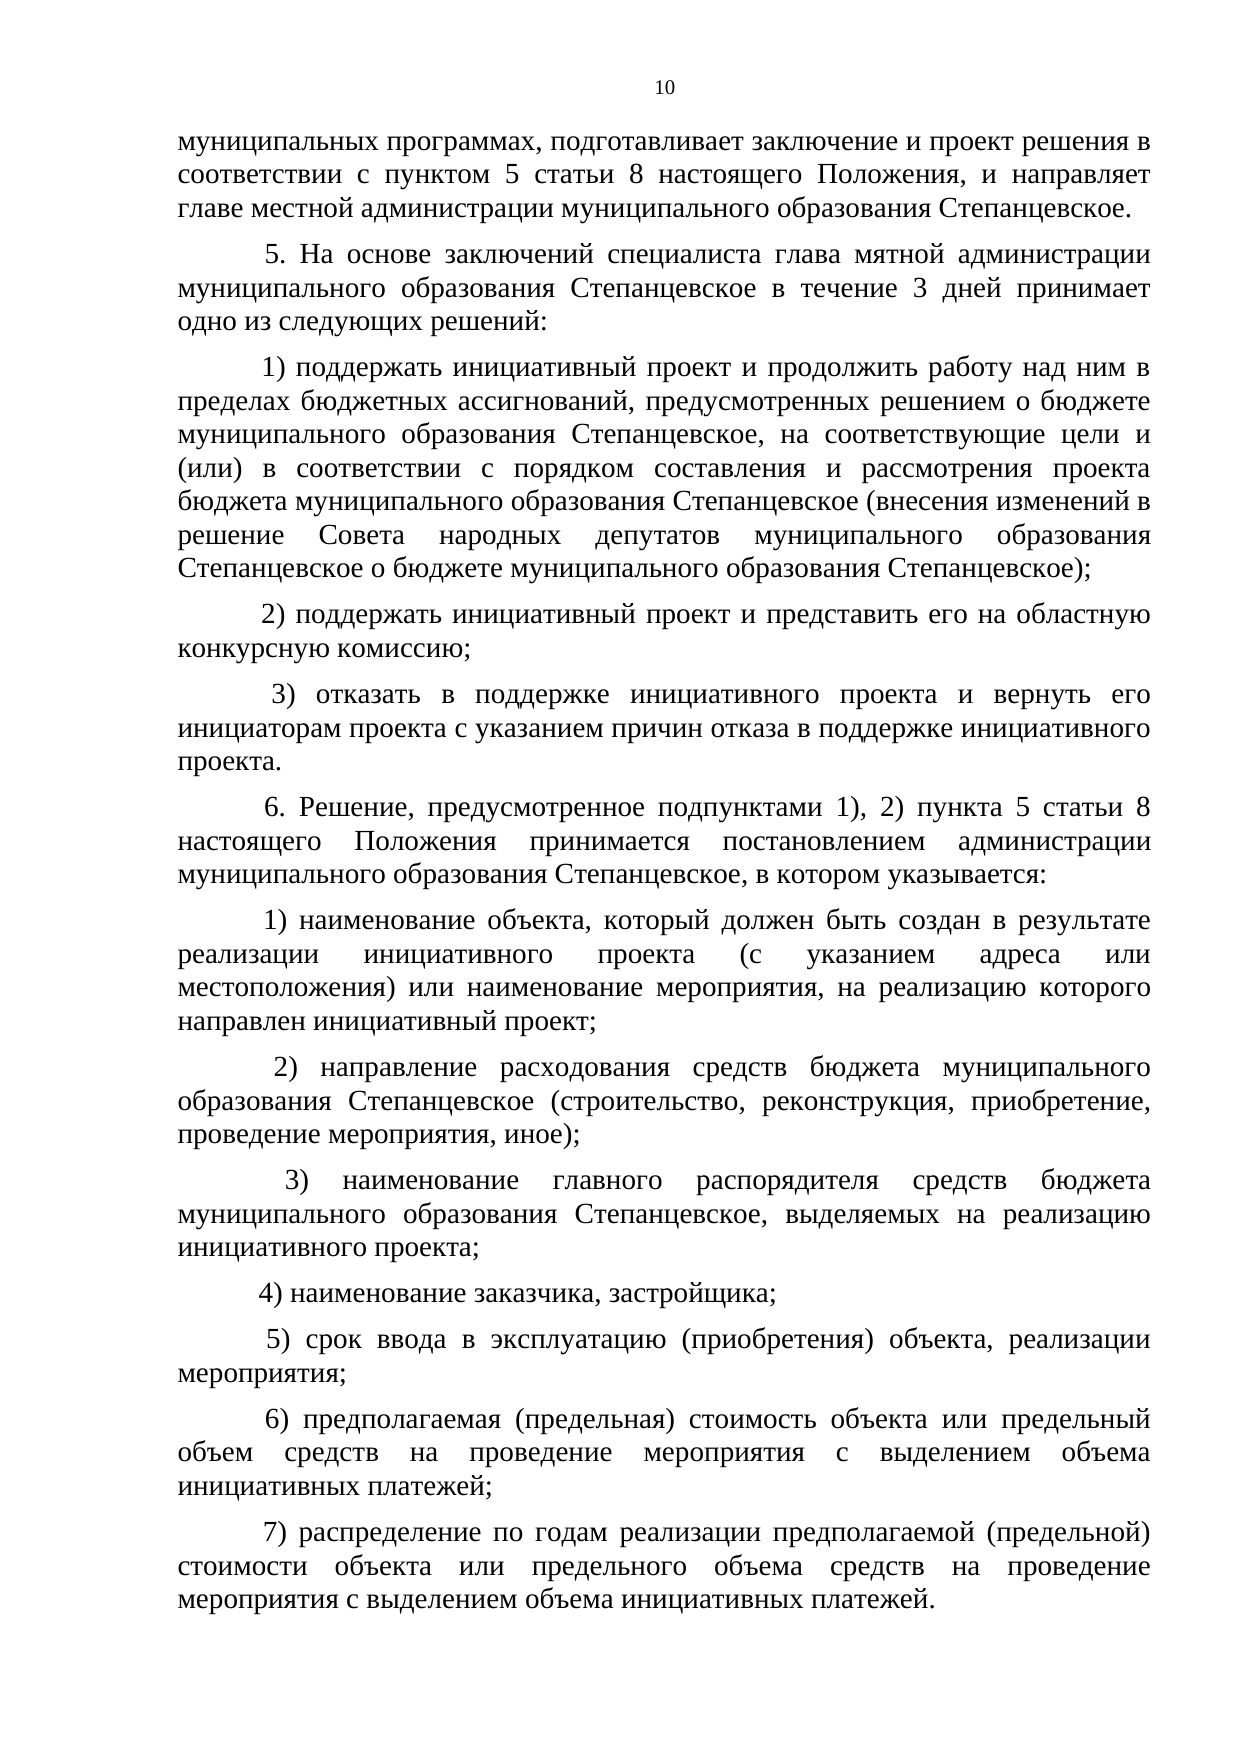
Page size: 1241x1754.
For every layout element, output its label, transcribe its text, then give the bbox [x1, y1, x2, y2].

text 2) направление расходования средств бюджета муниципального образования Степанцевское (строительство, реконструкция, приобретение, проведение мероприятия, иное); [177, 1049, 1152, 1150]
text 6) предполагаемая (предельная) стоимость объекта или предельный объем средств на проведение мероприятия с выделением объема инициативных платежей; [177, 1401, 1152, 1502]
text 4) наименование заказчика, застройщика; [177, 1275, 1152, 1309]
text 5) срок ввода в эксплуатацию (приобретения) объекта, реализации мероприятия; [177, 1321, 1152, 1388]
text 3) отказать в поддержке инициативного проекта и вернуть его инициаторам проекта с указанием причин отказа в поддержке инициативного проекта. [177, 676, 1152, 777]
text 6. Решение, предусмотренное подпунктами 1), 2) пункта 5 статьи 8 настоящего Положения принимается постановлением администрации муниципального образования Степанцевское, в котором указывается: [177, 789, 1152, 890]
text 7) распределение по годам реализации предполагаемой (предельной) стоимости объекта или предельного объема средств на проведение мероприятия с выделением объема инициативных платежей. [177, 1514, 1152, 1615]
text 1) поддержать инициативный проект и продолжить работу над ним в пределах бюджетных ассигнований, предусмотренных решением о бюджете муниципального образования Степанцевское, на соответствующие цели и (или) в соответствии с порядком составления и рассмотрения проекта бюджета муниципального образования Степанцевское (внесения изменений в решение Совета народных депутатов муниципального образования Степанцевское о бюджете муниципального образования Степанцевское); [177, 349, 1152, 584]
text 2) поддержать инициативный проект и представить его на областную конкурсную комиссию; [177, 597, 1152, 664]
text 1) наименование объекта, который должен быть создан в результате реализации инициативного проекта (с указанием адреса или местоположения) или наименование мероприятия, на реализацию которого направлен инициативный проект; [177, 902, 1152, 1037]
text 3) наименование главного распорядителя средств бюджета муниципального образования Степанцевское, выделяемых на реализацию инициативного проекта; [177, 1162, 1152, 1263]
text 5. На основе заключений специалиста глава мятной администрации муниципального образования Степанцевское в течение 3 дней принимает одно из следующих решений: [177, 236, 1152, 337]
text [177, 123, 1152, 224]
